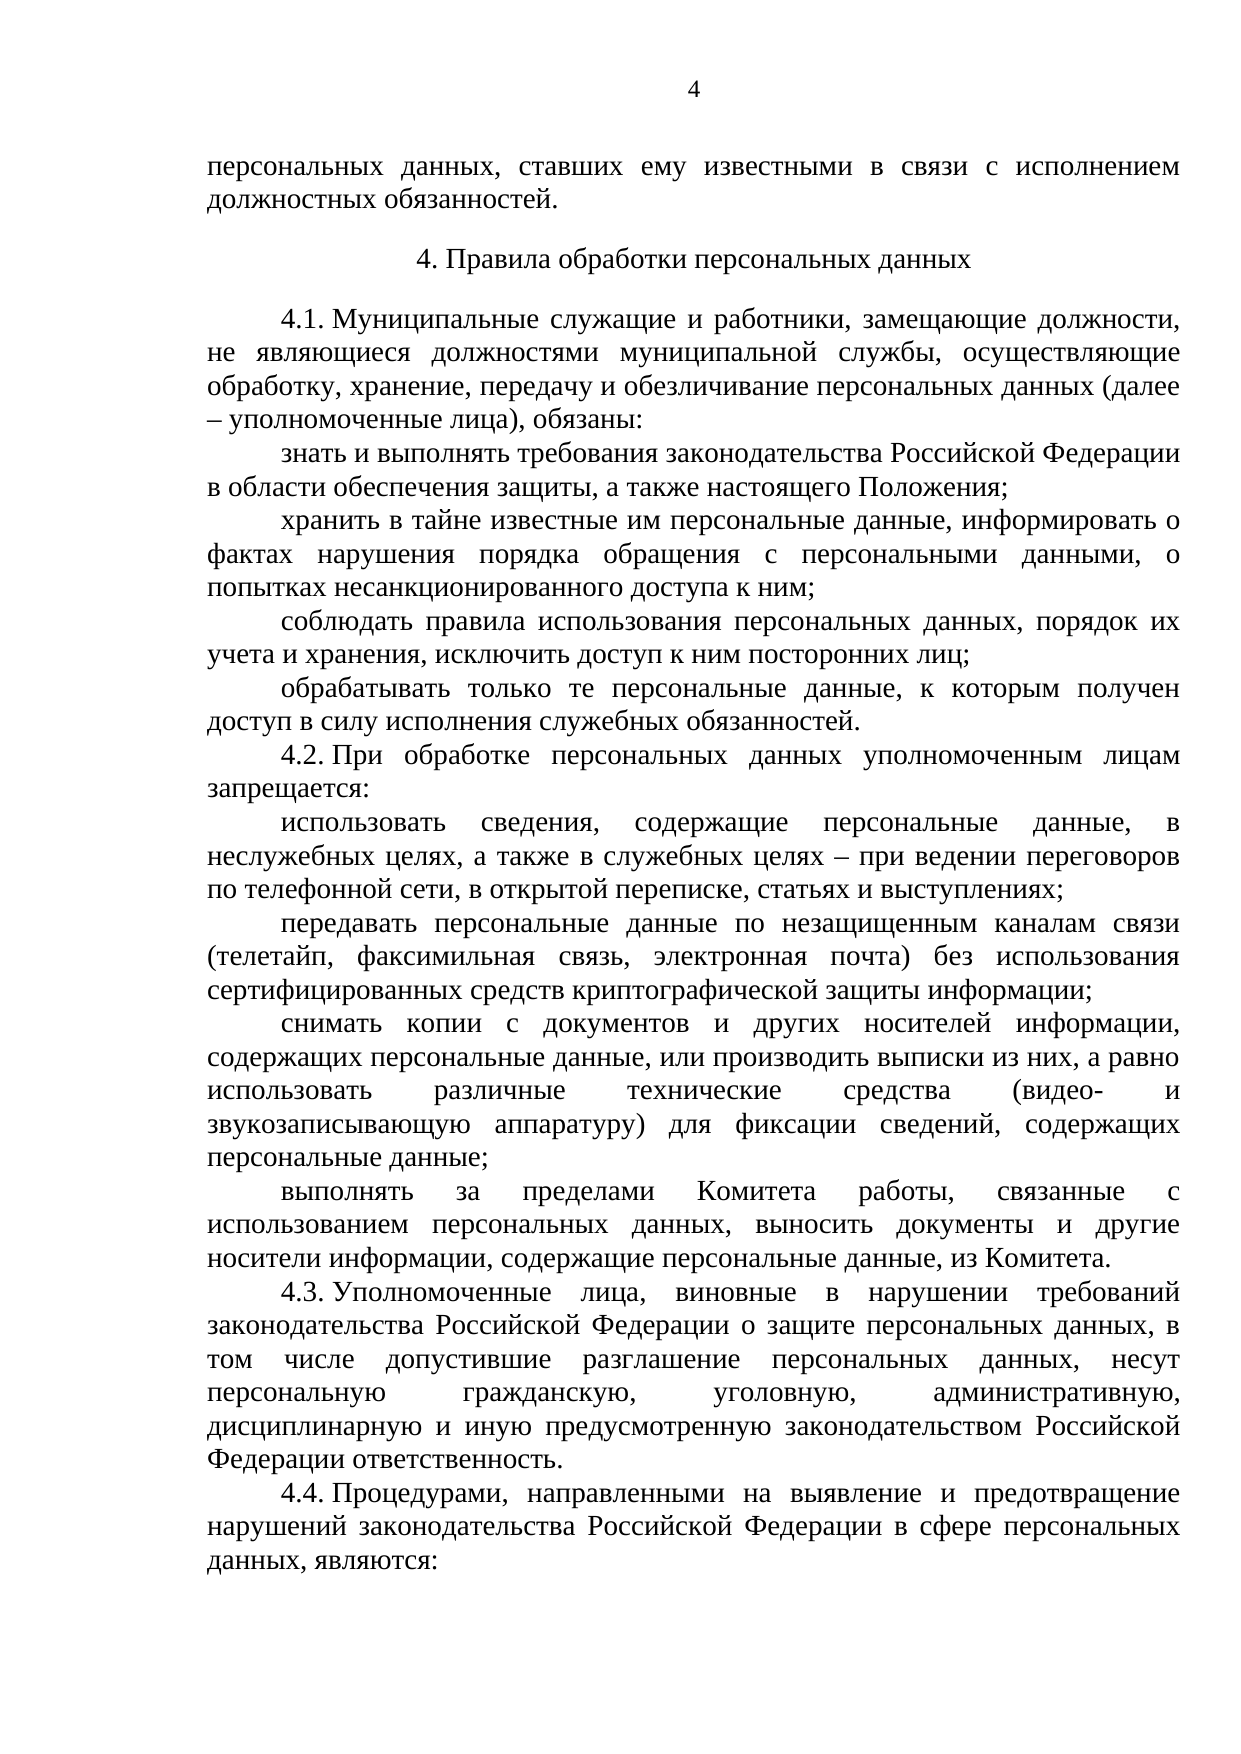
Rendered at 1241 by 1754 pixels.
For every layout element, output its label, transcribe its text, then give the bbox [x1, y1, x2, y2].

text 4.2. При обработке персональных данных уполномоченным лицам запрещается: [207, 737, 1181, 804]
text обрабатывать только те персональные данные, к которым получен доступ в силу исполнения служебных обязанностей. [207, 670, 1181, 737]
text 4.1. Муниципальные служащие и работники, замещающие должности, не являющиеся должностями муниципальной службы, осуществляющие обработку, хранение, передачу и обезличивание персональных данных (далее – уполномоченные лица), обязаны: [207, 301, 1181, 435]
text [207, 148, 1181, 215]
text использовать сведения, содержащие персональные данные, в неслужебных целях, а также в служебных целях – при ведении переговоров по телефонной сети, в открытой переписке, статьях и выступлениях; [207, 804, 1181, 905]
text знать и выполнять требования законодательства Российской Федерации в области обеспечения защиты, а также настоящего Положения; [207, 435, 1181, 502]
text снимать копии с документов и других носителей информации, содержащих персональные данные, или производить выписки из них, а равно использовать различные технические средства (видео- и звукозаписывающую аппаратуру) для фиксации сведений, содержащих персональные данные; [207, 1005, 1181, 1173]
text соблюдать правила использования персональных данных, порядок их учета и хранения, исключить доступ к ним посторонних лиц; [207, 603, 1181, 670]
text 4. Правила обработки персональных данных [207, 241, 1181, 275]
text передавать персональные данные по незащищенным каналам связи (телетайп, факсимильная связь, электронная почта) без использования сертифицированных средств криптографической защиты информации; [207, 905, 1181, 1005]
text 4.3. Уполномоченные лица, виновные в нарушении требований законодательства Российской Федерации о защите персональных данных, в том числе допустившие разглашение персональных данных, несут персональную гражданскую, уголовную, административную, дисциплинарную и иную предусмотренную законодательством Российской Федерации ответственность. [207, 1274, 1181, 1475]
text хранить в тайне известные им персональные данные, информировать о фактах нарушения порядка обращения с персональными данными, о попытках несанкционированного доступа к ним; [207, 502, 1181, 603]
text 4.4. Процедурами, направленными на выявление и предотвращение нарушений законодательства Российской Федерации в сфере персональных данных, являются: [207, 1475, 1181, 1576]
text выполнять за пределами Комитета работы, связанные с использованием персональных данных, выносить документы и другие носители информации, содержащие персональные данные, из Комитета. [207, 1173, 1181, 1274]
